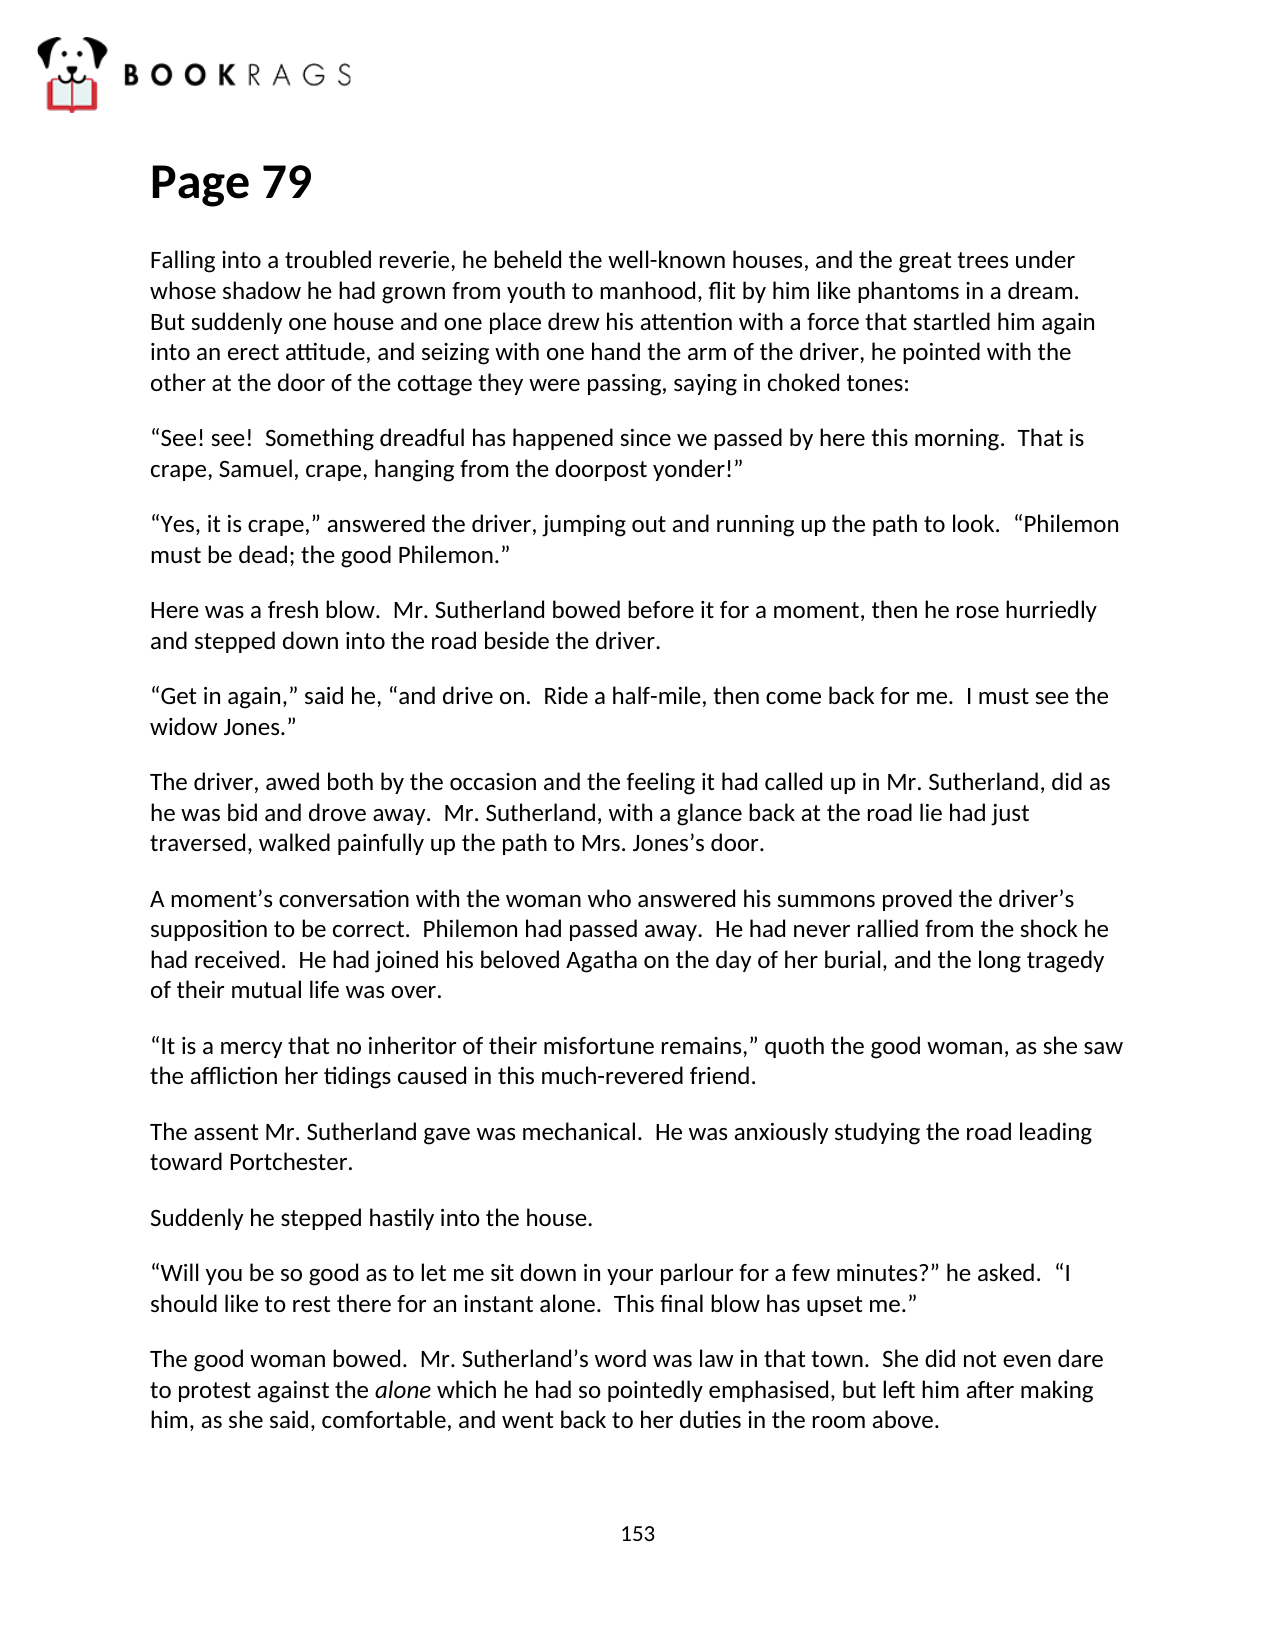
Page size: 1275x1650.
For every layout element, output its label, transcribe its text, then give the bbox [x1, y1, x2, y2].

text “Will you be so good as to let me sit down in your parlour for a few minutes?” he asked. “I should like to rest there for an instant alone. This final blow has upset me.” [150, 1258, 1125, 1319]
text “See! see! Something dreadful has happened since we passed by here this morning. That is crape, Samuel, crape, hanging from the doorpost yonder!” [150, 422, 1125, 483]
text Page 79 [150, 150, 1125, 211]
text “Yes, it is crape,” answered the driver, jumping out and running up the path to look. “Philemon must be dead; the good Philemon.” [150, 508, 1125, 569]
text “Get in again,” said he, “and drive on. Ride a half-mile, then come back for me. I must see the widow Jones.” [150, 680, 1125, 741]
text “It is a mercy that no inheritor of their misfortune remains,” quoth the good woman, as she saw the affliction her tidings caused in this much-revered friend. [150, 1030, 1125, 1091]
text A moment’s conversation with the woman who answered his summons proved the driver’s supposition to be correct. Philemon had passed away. He had never rallied from the shock he had received. He had joined his beloved Agatha on the day of her burial, and the long tragedy of their mutual life was over. [150, 883, 1125, 1005]
text Here was a fresh blow. Mr. Sutherland bowed before it for a moment, then he rose hurriedly and stepped down into the road beside the driver. [150, 594, 1125, 655]
picture [37, 37, 351, 113]
text The driver, awed both by the occasion and the feeling it had called up in Mr. Sutherland, did as he was bid and drove away. Mr. Sutherland, with a glance back at the road lie had just traversed, walked painfully up the path to Mrs. Jones’s door. [150, 766, 1125, 858]
text Suddenly he stepped hastily into the house. [150, 1202, 1125, 1233]
text The good woman bowed. Mr. Sutherland’s word was law in that town. She did not even dare to protest against the alone which he had so pointedly emphasised, but left him after making him, as she said, comfortable, and went back to her duties in the room above. [150, 1344, 1125, 1435]
text Falling into a troubled reverie, he beheld the well-known houses, and the great trees under whose shadow he had grown from youth to manhood, flit by him like phantoms in a dream. But suddenly one house and one place drew his attention with a force that startled him again into an erect attitude, and seizing with one hand the arm of the driver, he pointed with the other at the door of the cottage they were passing, saying in choked tones: [150, 244, 1125, 397]
text The assent Mr. Sutherland gave was mechanical. He was anxiously studying the road leading toward Portchester. [150, 1116, 1125, 1177]
